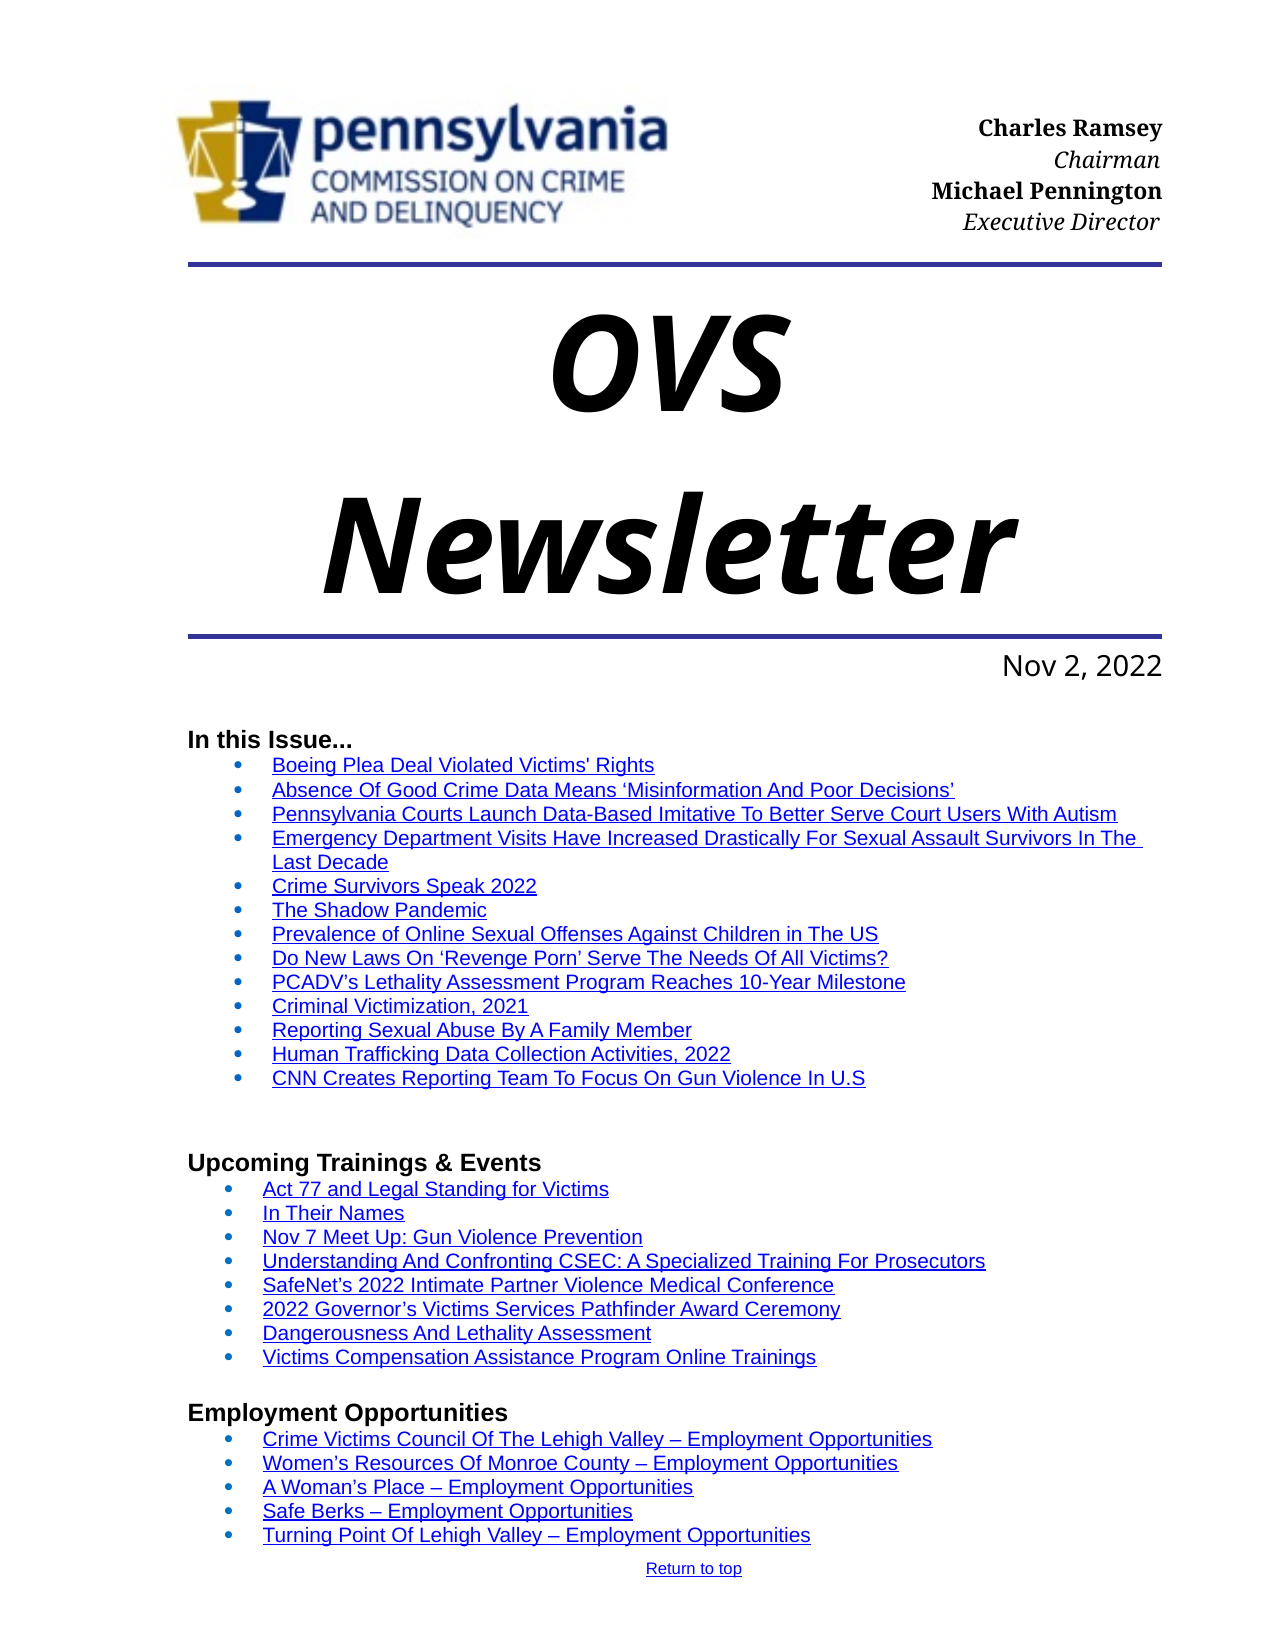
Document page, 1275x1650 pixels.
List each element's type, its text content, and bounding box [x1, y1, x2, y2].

text Employment Opportunities [187, 1398, 1162, 1426]
text Nov 2, 2022 [187, 645, 1162, 685]
subtitle Victims Compensation Assistance Program Online Trainings [225, 1345, 1162, 1369]
subtitle Nov 7 Meet Up: Gun Violence Prevention [225, 1224, 1162, 1248]
subtitle Understanding And Confronting CSEC: A Specialized Training For Prosecutors [225, 1248, 1162, 1273]
text Charles Ramsey [187, 112, 1162, 143]
picture [158, 84, 675, 239]
subtitle PCADV’s Lethality Assessment Program Reaches 10-Year Milestone [234, 970, 1162, 994]
text Executive Director [187, 206, 1162, 237]
text Chairman [187, 143, 1162, 175]
subtitle Crime Survivors Speak 2022 [234, 873, 1162, 898]
subtitle In this Issue... [187, 724, 1162, 753]
subtitle Boeing Plea Deal Violated Victims' Rights [234, 753, 1162, 777]
subtitle A Woman’s Place – Employment Opportunities [225, 1474, 1162, 1498]
subtitle Human Trafficking Data Collection Activities, 2022 [234, 1042, 1162, 1066]
subtitle Dangerousness And Lethality Assessment [225, 1321, 1162, 1345]
subtitle Upcoming Trainings & Events [187, 1148, 1162, 1176]
subtitle Pennsylvania Courts Launch Data-Based Imitative To Better Serve Court Users With Autism [234, 801, 1162, 826]
subtitle CNN Creates Reporting Team To Focus On Gun Violence In U.S [234, 1066, 1162, 1090]
subtitle The Shadow Pandemic [234, 898, 1162, 922]
title OVS Newsletter [187, 263, 1162, 639]
subtitle Prevalence of Online Sexual Offenses Against Children in The US [234, 922, 1162, 946]
subtitle Absence Of Good Crime Data Means ‘Misinformation And Poor Decisions’ [234, 777, 1162, 801]
subtitle Safe Berks – Employment Opportunities [225, 1498, 1162, 1523]
subtitle 2022 Governor’s Victims Services Pathfinder Award Ceremony [225, 1297, 1162, 1321]
subtitle Act 77 and Legal Standing for Victims [225, 1176, 1162, 1200]
subtitle In Their Names [225, 1200, 1162, 1224]
subtitle Do New Laws On ‘Revenge Porn’ Serve The Needs Of All Victims? [234, 946, 1162, 970]
subtitle SafeNet’s 2022 Intimate Partner Violence Medical Conference [225, 1273, 1162, 1297]
text Michael Pennington [187, 175, 1162, 206]
subtitle Reporting Sexual Abuse By A Family Member [234, 1018, 1162, 1042]
subtitle Turning Point Of Lehigh Valley – Employment Opportunities [225, 1523, 1162, 1547]
subtitle Women’s Resources Of Monroe County – Employment Opportunities [225, 1450, 1162, 1474]
subtitle Criminal Victimization, 2021 [234, 994, 1162, 1018]
text Return to top [225, 1559, 1162, 1578]
subtitle Emergency Department Visits Have Increased Drastically For Sexual Assault Survivors In The Last Decade [234, 826, 1162, 873]
subtitle Crime Victims Council Of The Lehigh Valley – Employment Opportunities [225, 1426, 1162, 1450]
